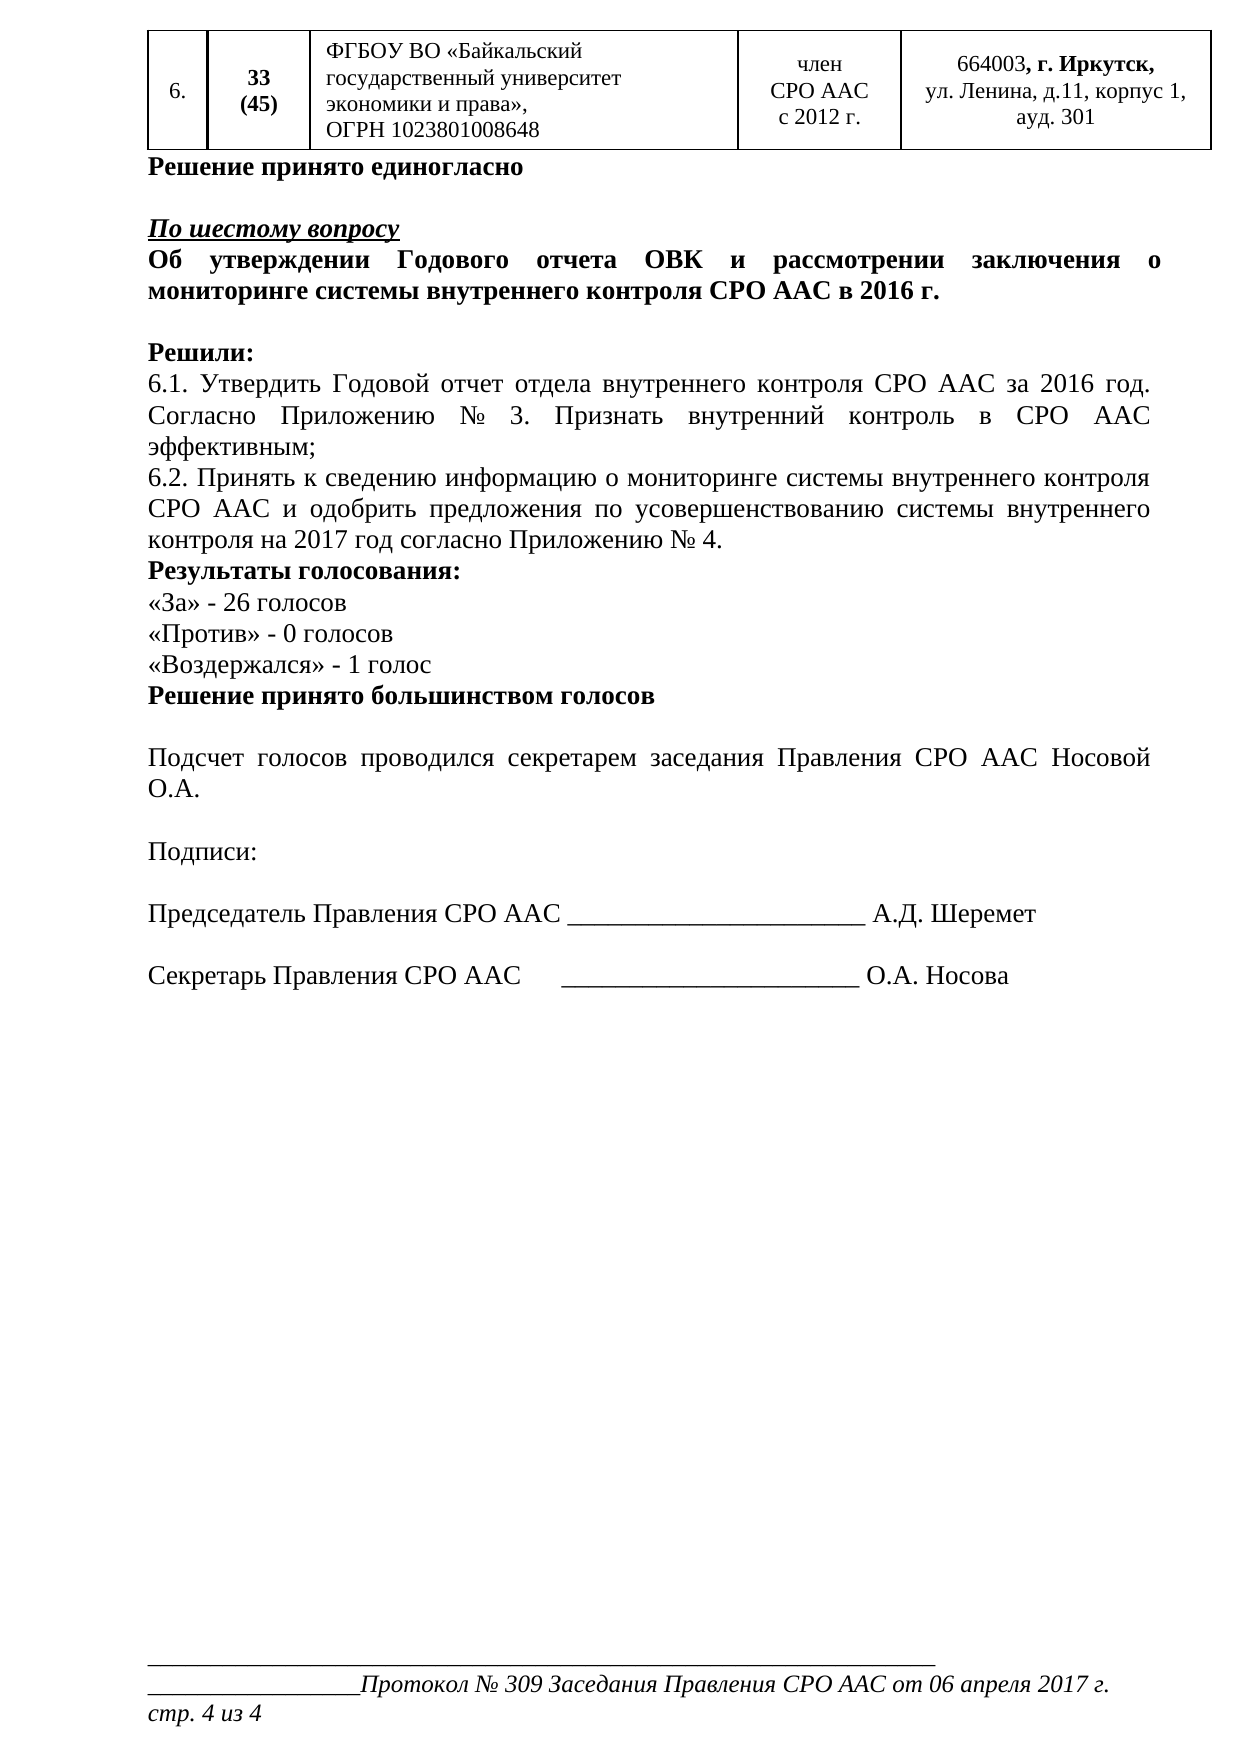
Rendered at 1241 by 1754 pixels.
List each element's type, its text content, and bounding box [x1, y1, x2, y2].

text Секретарь Правления СРО ААС ______________________ О.А. Носова [148, 959, 1152, 991]
text Решили: [148, 336, 1152, 368]
text Председатель Правления СРО ААС ______________________ А.Д. Шеремет [148, 897, 1152, 928]
table_cell 6. [149, 31, 206, 148]
text Решение принято большинством голосов [148, 679, 1152, 710]
text По шестому вопросу [148, 212, 1152, 243]
table_cell 664003, г. Иркутск, ул. Ленина, д.11, корпус 1, ауд. 301 [902, 31, 1210, 148]
text 6.1. Утвердить Годовой отчет отдела внутреннего контроля СРО ААС за 2016 год. Согласно Приложению № 3. Признать внутренний контроль в СРО ААС эффективным; [148, 368, 1152, 461]
table_cell 33 (45) [209, 31, 309, 148]
text Об утверждении Годового отчета ОВК и рассмотрении заключения о мониторинге системы внутреннего контроля СРО ААС в 2016 г. [148, 243, 1163, 305]
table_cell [739, 31, 900, 148]
text «За» - 26 голосов [148, 586, 1152, 617]
text «Против» - 0 голосов [148, 617, 1152, 648]
table_cell ФГБОУ ВО «Байкальский государственный университет экономики и права», ОГРН 1023801008648 [311, 31, 737, 148]
text Подписи: [148, 835, 1152, 866]
text «Воздержался» - 1 голос [148, 648, 1152, 679]
text 6.2. Принять к сведению информацию о мониторинге системы внутреннего контроля СРО ААС и одобрить предложения по усовершенствованию системы внутреннего контроля на 2017 год согласно Приложению № 4. [148, 461, 1152, 554]
text Результаты голосования: [148, 554, 1152, 586]
text Подсчет голосов проводился секретарем заседания Правления СРО ААС Носовой О.А. [148, 741, 1152, 804]
text Решение принято единогласно [148, 150, 1152, 181]
